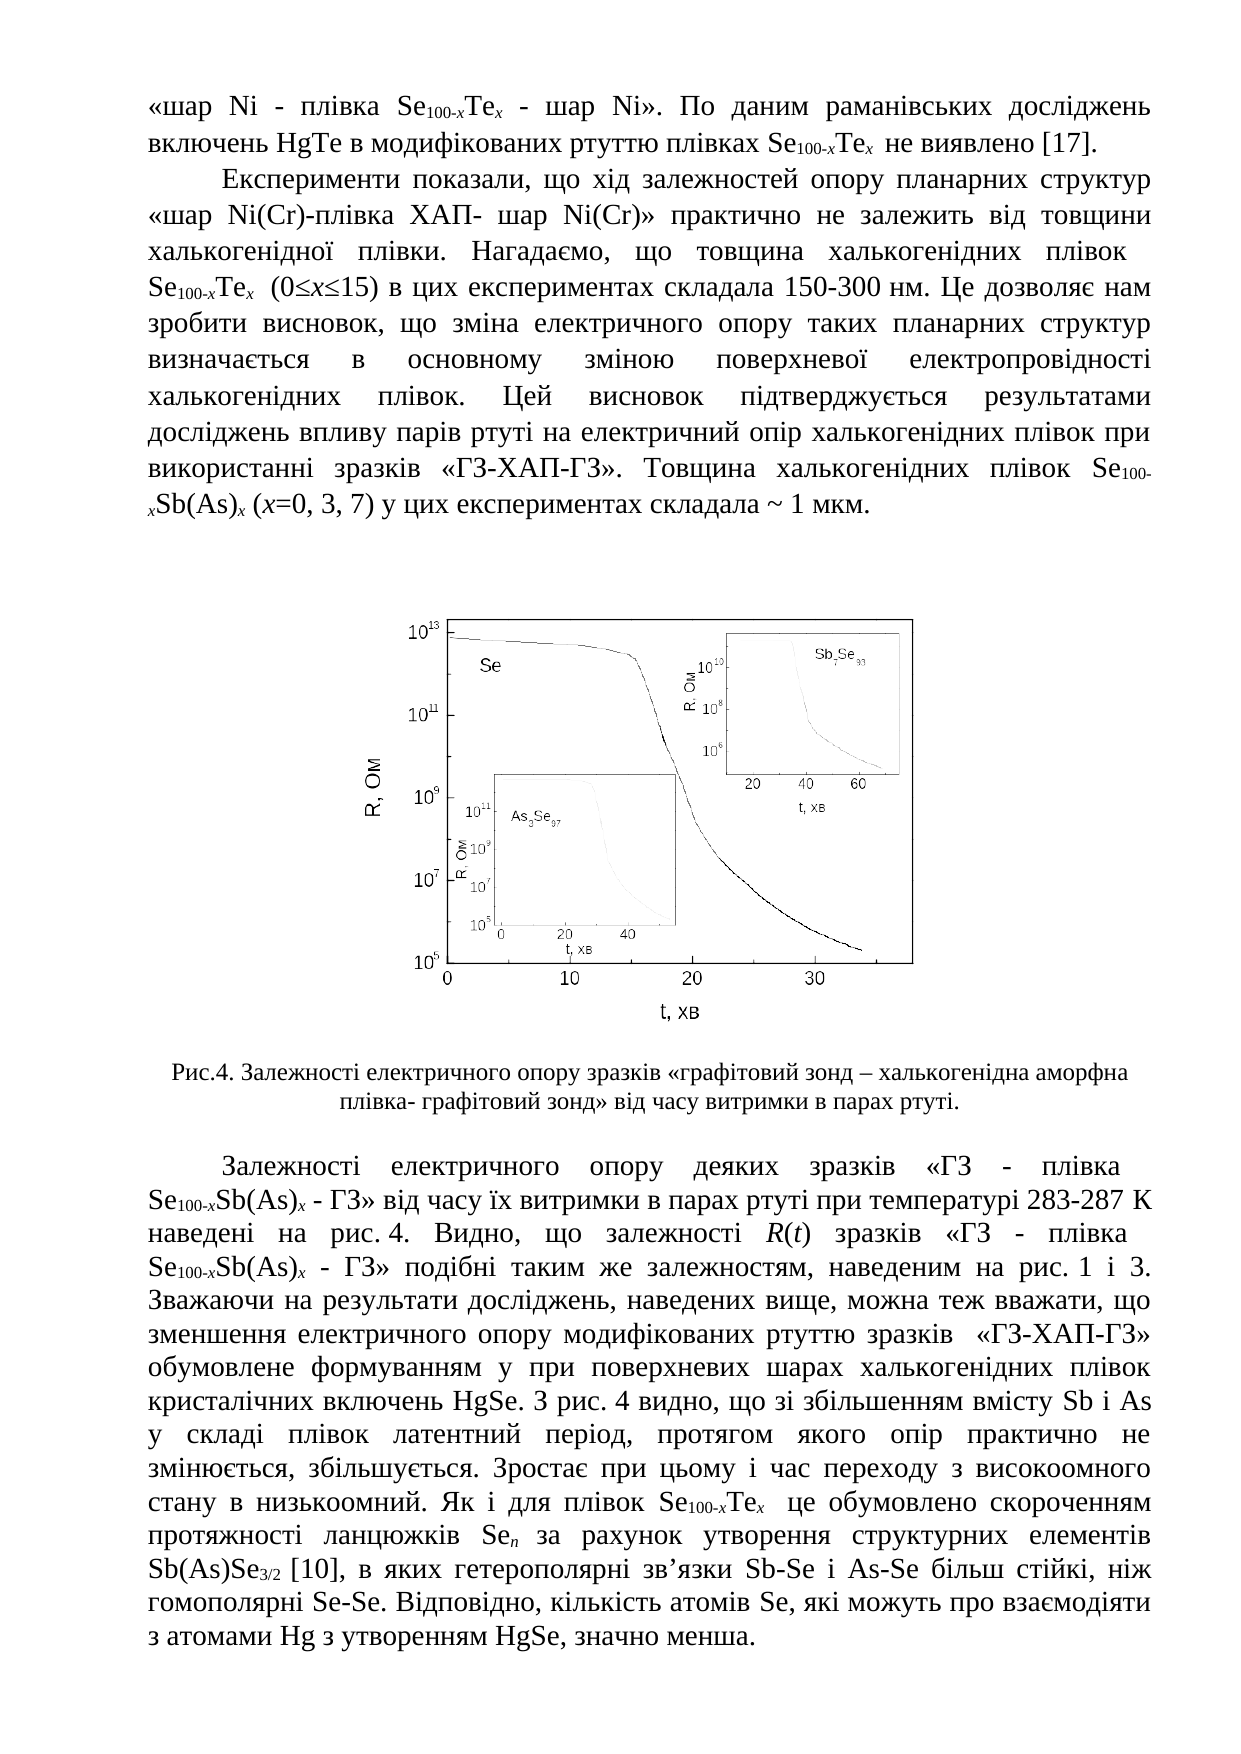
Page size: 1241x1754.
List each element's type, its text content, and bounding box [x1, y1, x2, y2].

text Експерименти показали, що хід залежностей опору планарних структур «шар Ni(Cr)-плівка ХАП- шар Ni(Cr)» практично не залежить від товщини халькогенідної плівки. Нагадаємо, що товщина халькогенідних плівок Se100-xTex (0≤х≤15) в цих експериментах складала 150-300 нм. Це дозволяє нам зробити висновок, що зміна електричного опору таких планарних структур визначається в основному зміною поверхневої електропровідності халькогенідних плівок. Цей висновок підтверджується результатами досліджень впливу парів ртуті на електричний опір халькогенідних плівок при використанні зразків «ГЗ-ХАП-ГЗ». Товщина халькогенідних плівок Se100-xSb(As)x (x=0, 3, 7) у цих експериментах складала ~ 1 мкм. [148, 161, 1152, 520]
text Рис.4. Залежності електричного опору зразків «графітовий зонд – халькогенідна аморфна плівка- графітовий зонд» від часу витримки в парах ртуті. [148, 1057, 1152, 1115]
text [148, 88, 1152, 158]
text Залежності електричного опору деяких зразків «ГЗ - плівка Se100-xSb(As)x - ГЗ» від часу їх витримки в парах ртуті при температурі 283-287 К наведені на рис. 4. Видно, що залежності R(t) зразків «ГЗ - плівка Se100-xSb(As)x - ГЗ» подібні таким же залежностям, наведеним на рис. 1 і 3. Зважаючи на результати досліджень, наведених вище, можна теж вважати, що зменшення електричного опору модифікованих ртуттю зразків «ГЗ-ХАП-ГЗ» обумовлене формуванням у при поверхневих шарах халькогенідних плівок кристалічних включень HgSe. З рис. 4 видно, що зі збільшенням вмісту Sb і As у складі плівок латентний період, протягом якого опір практично не змінюється, збільшується. Зростає при цьому і час переходу з високоомного стану в низькоомний. Як і для плівок Se100-xTex це обумовлено скороченням протяжності ланцюжків Sen за рахунок утворення структурних елементів Sb(As)Se3/2 [10], в яких гетерополярні зв’язки Sb-Se і As-Se більш стійкі, ніж гомополярні Se-Se. Відповідно, кількість атомів Se, які можуть про взаємодіяти з атомами Hg з утворенням HgSe, значно менша. [148, 1148, 1152, 1651]
